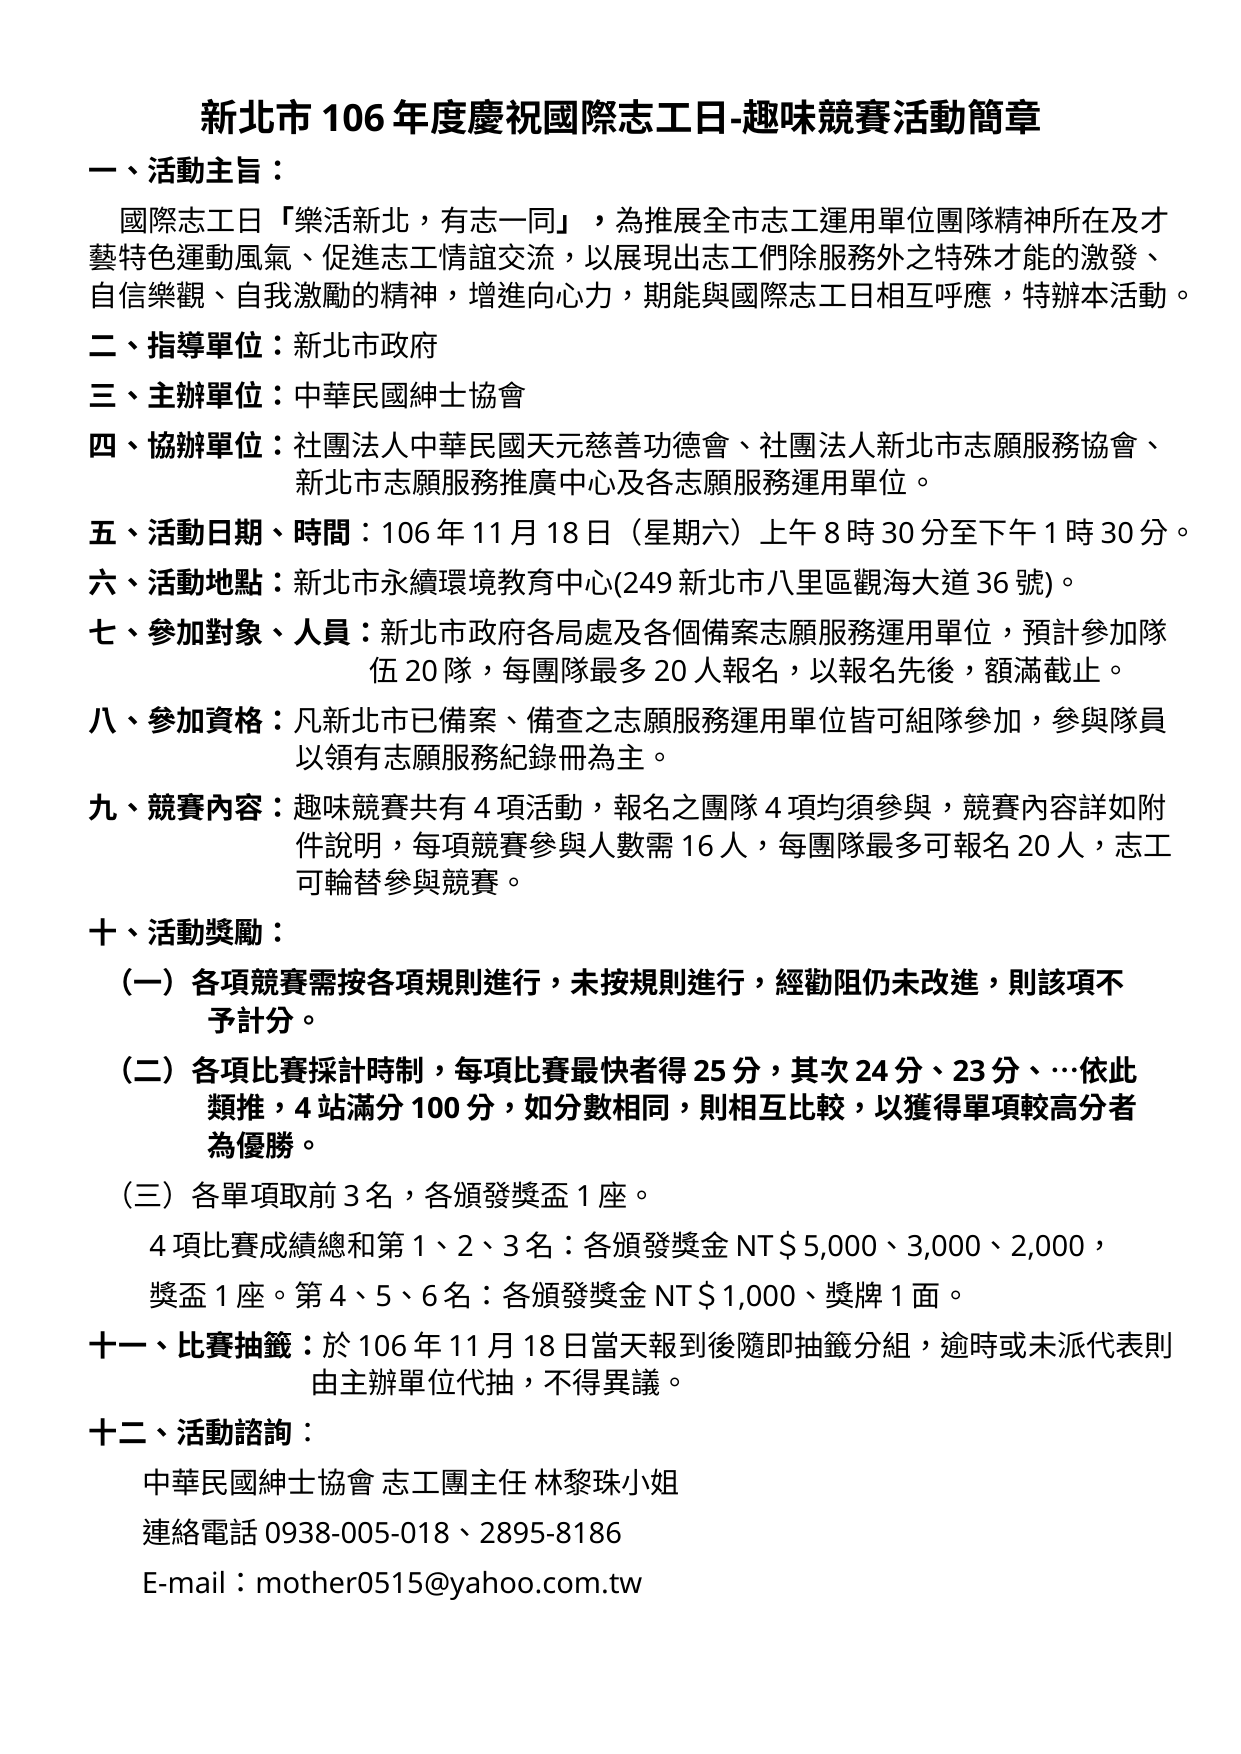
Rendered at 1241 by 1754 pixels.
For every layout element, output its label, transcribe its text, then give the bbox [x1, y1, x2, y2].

text 連絡電話0938-005-018、2895-8186 [89, 1514, 1191, 1551]
text 五、活動日期、時間：106年11月18日（星期六）上午8時30分至下午1時30分。 [89, 514, 1191, 551]
text 一、活動主旨： [89, 151, 1191, 189]
text 四、協辦單位：社團法人中華民國天元慈善功德會、社團法人新北市志願服務協會、新北市志願服務推廣中心及各志願服務運用單位。 [89, 426, 1191, 501]
text （二）各項比賽採計時制，每項比賽最快者得25分，其次24分、23分、…依此類推，4站滿分100分，如分數相同，則相互比較，以獲得單項較高分者為優勝。 [89, 1051, 1152, 1164]
text （三）各單項取前3名，各頒發獎盃1座。 [89, 1176, 1191, 1214]
text 4項比賽成績總和第1、2、3名：各頒發獎金NT＄5,000、3,000、2,000， [89, 1226, 1191, 1264]
text 十二、活動諮詢： [89, 1414, 1191, 1451]
text （一）各項競賽需按各項規則進行，未按規則進行，經勸阻仍未改進，則該項不予計分。 [89, 964, 1152, 1039]
text 獎盃1座。第4、5、6名：各頒發獎金NT＄1,000、獎牌1面。 [89, 1276, 1191, 1314]
text 新北市106年度慶祝國際志工日-趣味競賽活動簡章 [51, 101, 1191, 139]
text E-mail：mother0515@yahoo.com.tw [89, 1564, 1191, 1601]
text 十、活動獎勵： [89, 914, 1191, 951]
text 國際志工日「樂活新北，有志一同」，為推展全市志工運用單位團隊精神所在及才藝特色運動風氣、促進志工情誼交流，以展現出志工們除服務外之特殊才能的激發、自信樂觀、自我激勵的精神，增進向心力，期能與國際志工日相互呼應，特辦本活動。 [89, 201, 1191, 314]
text 六、活動地點：新北市永續環境教育中心(249新北市八里區觀海大道36號)。 [89, 564, 1191, 601]
text 七、參加對象、人員：新北市政府各局處及各個備案志願服務運用單位，預計參加隊伍20隊，每團隊最多20人報名，以報名先後，額滿截止。 [89, 614, 1191, 689]
text 八、參加資格：凡新北市已備案、備查之志願服務運用單位皆可組隊參加，參與隊員以領有志願服務紀錄冊為主。 [89, 701, 1191, 776]
text 十一、比賽抽籤：於106年11月18日當天報到後隨即抽籤分組，逾時或未派代表則由主辦單位代抽，不得異議。 [89, 1326, 1191, 1401]
text 中華民國紳士協會 志工團主任 林黎珠小姐 [89, 1464, 1191, 1501]
text 九、競賽內容：趣味競賽共有4項活動，報名之團隊4項均須參與，競賽內容詳如附件說明，每項競賽參與人數需16人，每團隊最多可報名20人，志工可輪替參與競賽。 [89, 789, 1191, 901]
text 三、主辦單位：中華民國紳士協會 [89, 376, 1191, 414]
text 二、指導單位：新北市政府 [89, 326, 1191, 364]
